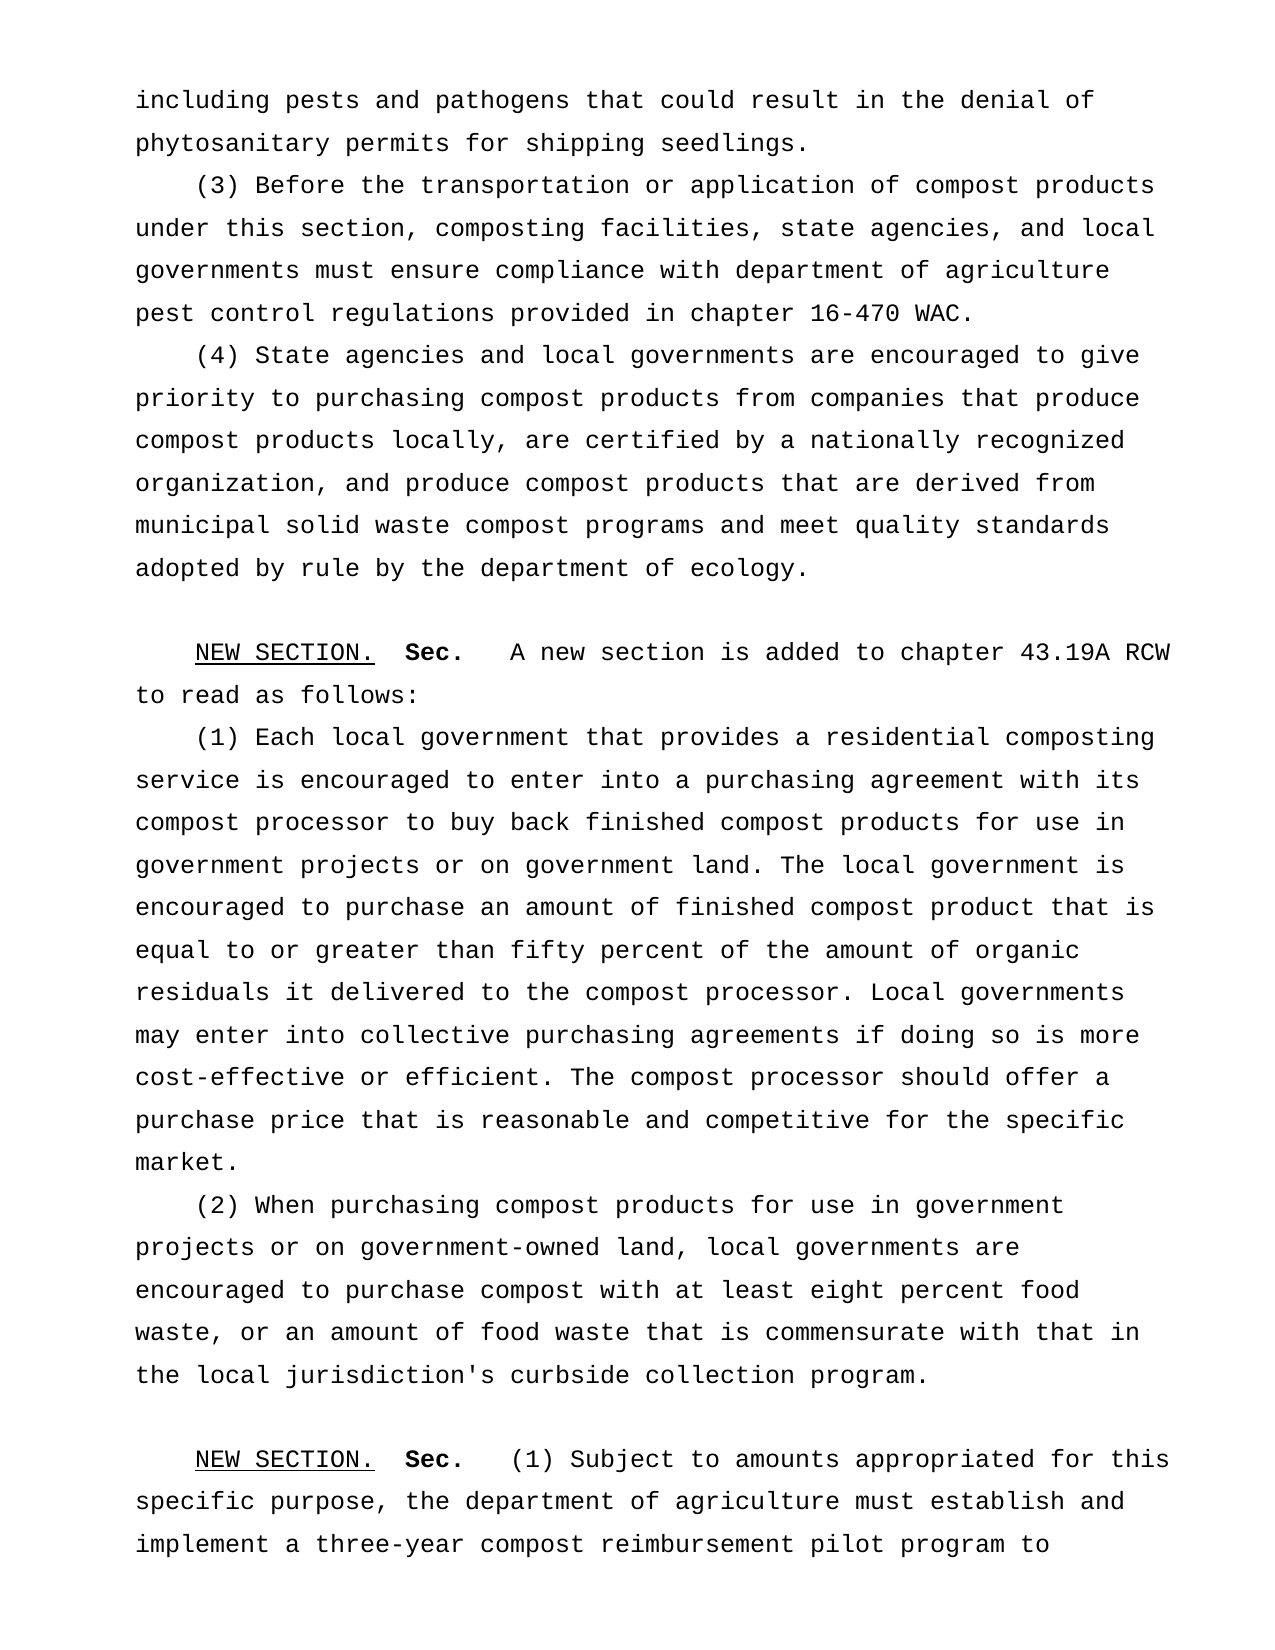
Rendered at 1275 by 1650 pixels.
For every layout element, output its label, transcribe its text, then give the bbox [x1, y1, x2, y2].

text NEW SECTION. Sec. A new section is added to chapter 43.19A RCW to read as follows: [135, 627, 1170, 712]
text (1) Each local government that provides a residential composting service is encouraged to enter into a purchasing agreement with its compost processor to buy back finished compost products for use in government projects or on government land. The local government is encouraged to purchase an amount of finished compost product that is equal to or greater than fifty percent of the amount of organic residuals it delivered to the compost processor. Local governments may enter into collective purchasing agreements if doing so is more cost-effective or efficient. The compost processor should offer a purchase price that is reasonable and competitive for the specific market. [135, 712, 1170, 1179]
text (4) State agencies and local governments are encouraged to give priority to purchasing compost products from companies that produce compost products locally, are certified by a nationally recognized organization, and produce compost products that are derived from municipal solid waste compost programs and meet quality standards adopted by rule by the department of ecology. [135, 330, 1170, 585]
text (3) Before the transportation or application of compost products under this section, composting facilities, state agencies, and local governments must ensure compliance with department of agriculture pest control regulations provided in chapter 16-470 WAC. [135, 160, 1170, 330]
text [135, 1433, 1170, 1561]
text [135, 75, 1170, 160]
text (2) When purchasing compost products for use in government projects or on government-owned land, local governments are encouraged to purchase compost with at least eight percent food waste, or an amount of food waste that is commensurate with that in the local jurisdiction's curbside collection program. [135, 1179, 1170, 1392]
